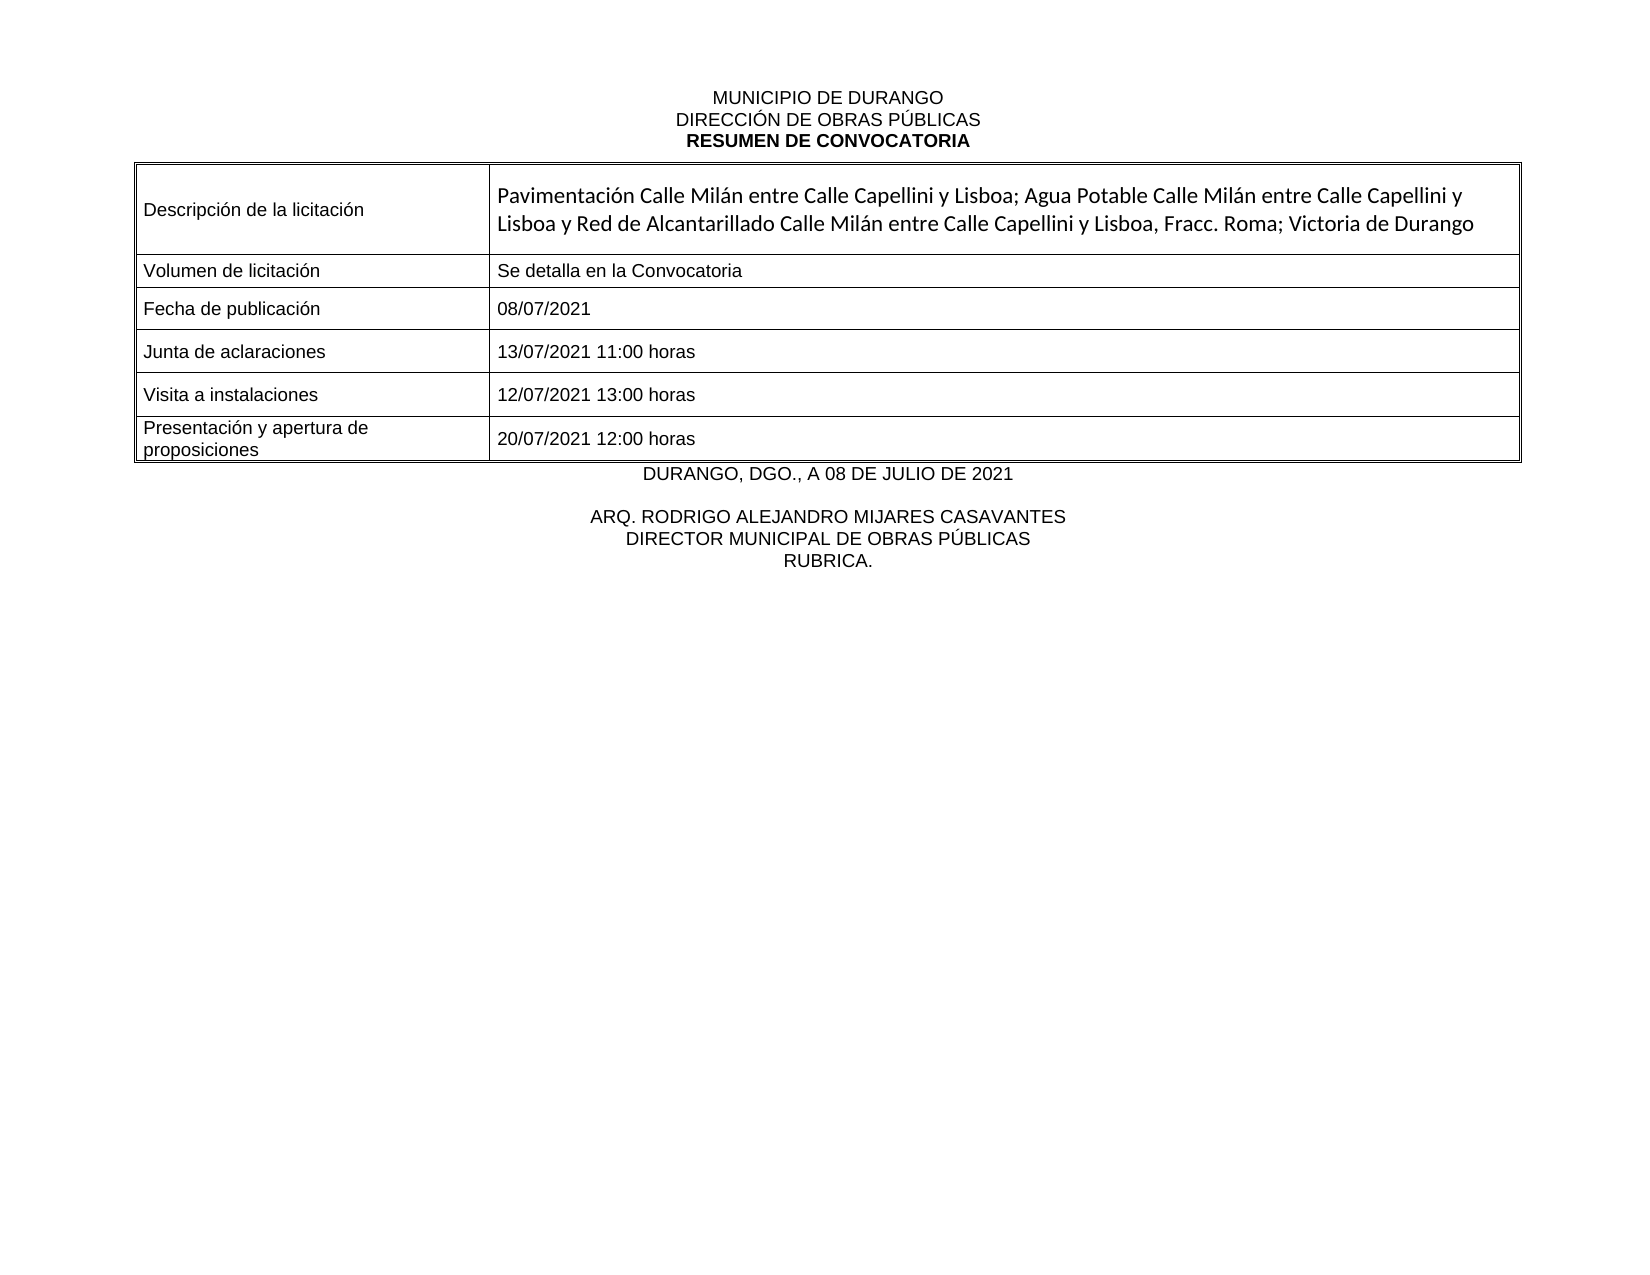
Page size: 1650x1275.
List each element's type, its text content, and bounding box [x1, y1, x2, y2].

table_cell Fecha de publicación [137, 288, 489, 329]
text RESUMEN DE CONVOCATORIA [135, 130, 1521, 152]
table_cell Presentación y apertura de proposiciones [137, 417, 489, 460]
table_cell 12/07/2021 13:00 horas [490, 373, 1519, 416]
table_header Pavimentación Calle Milán entre Calle Capellini y Lisboa; Agua Potable Calle Milán entre Calle Capellini y Lisboa y Red de Alcantarillado Calle Milán entre Calle Capellini y Lisboa, Fracc. Roma; Victoria de Durango [490, 165, 1519, 254]
text DIRECTOR MUNICIPAL DE OBRAS PÚBLICAS [135, 528, 1521, 549]
table_cell Se detalla en la Convocatoria [490, 255, 1519, 287]
table_header Descripción de la licitación [137, 165, 489, 254]
text MUNICIPIO DE DURANGO [135, 87, 1521, 109]
text DURANGO, DGO., A 08 DE JULIO DE 2021 [135, 463, 1521, 485]
table_cell 13/07/2021 11:00 horas [490, 330, 1519, 372]
text DIRECCIÓN DE OBRAS PÚBLICAS [135, 109, 1521, 130]
text ARQ. RODRIGO ALEJANDRO MIJARES CASAVANTES [135, 506, 1521, 528]
table_cell Visita a instalaciones [137, 373, 489, 416]
table_cell Junta de aclaraciones [137, 330, 489, 372]
table_cell 08/07/2021 [490, 288, 1519, 329]
table_cell Volumen de licitación [137, 255, 489, 287]
text RUBRICA. [135, 549, 1521, 571]
table_cell 20/07/2021 12:00 horas [490, 417, 1519, 460]
